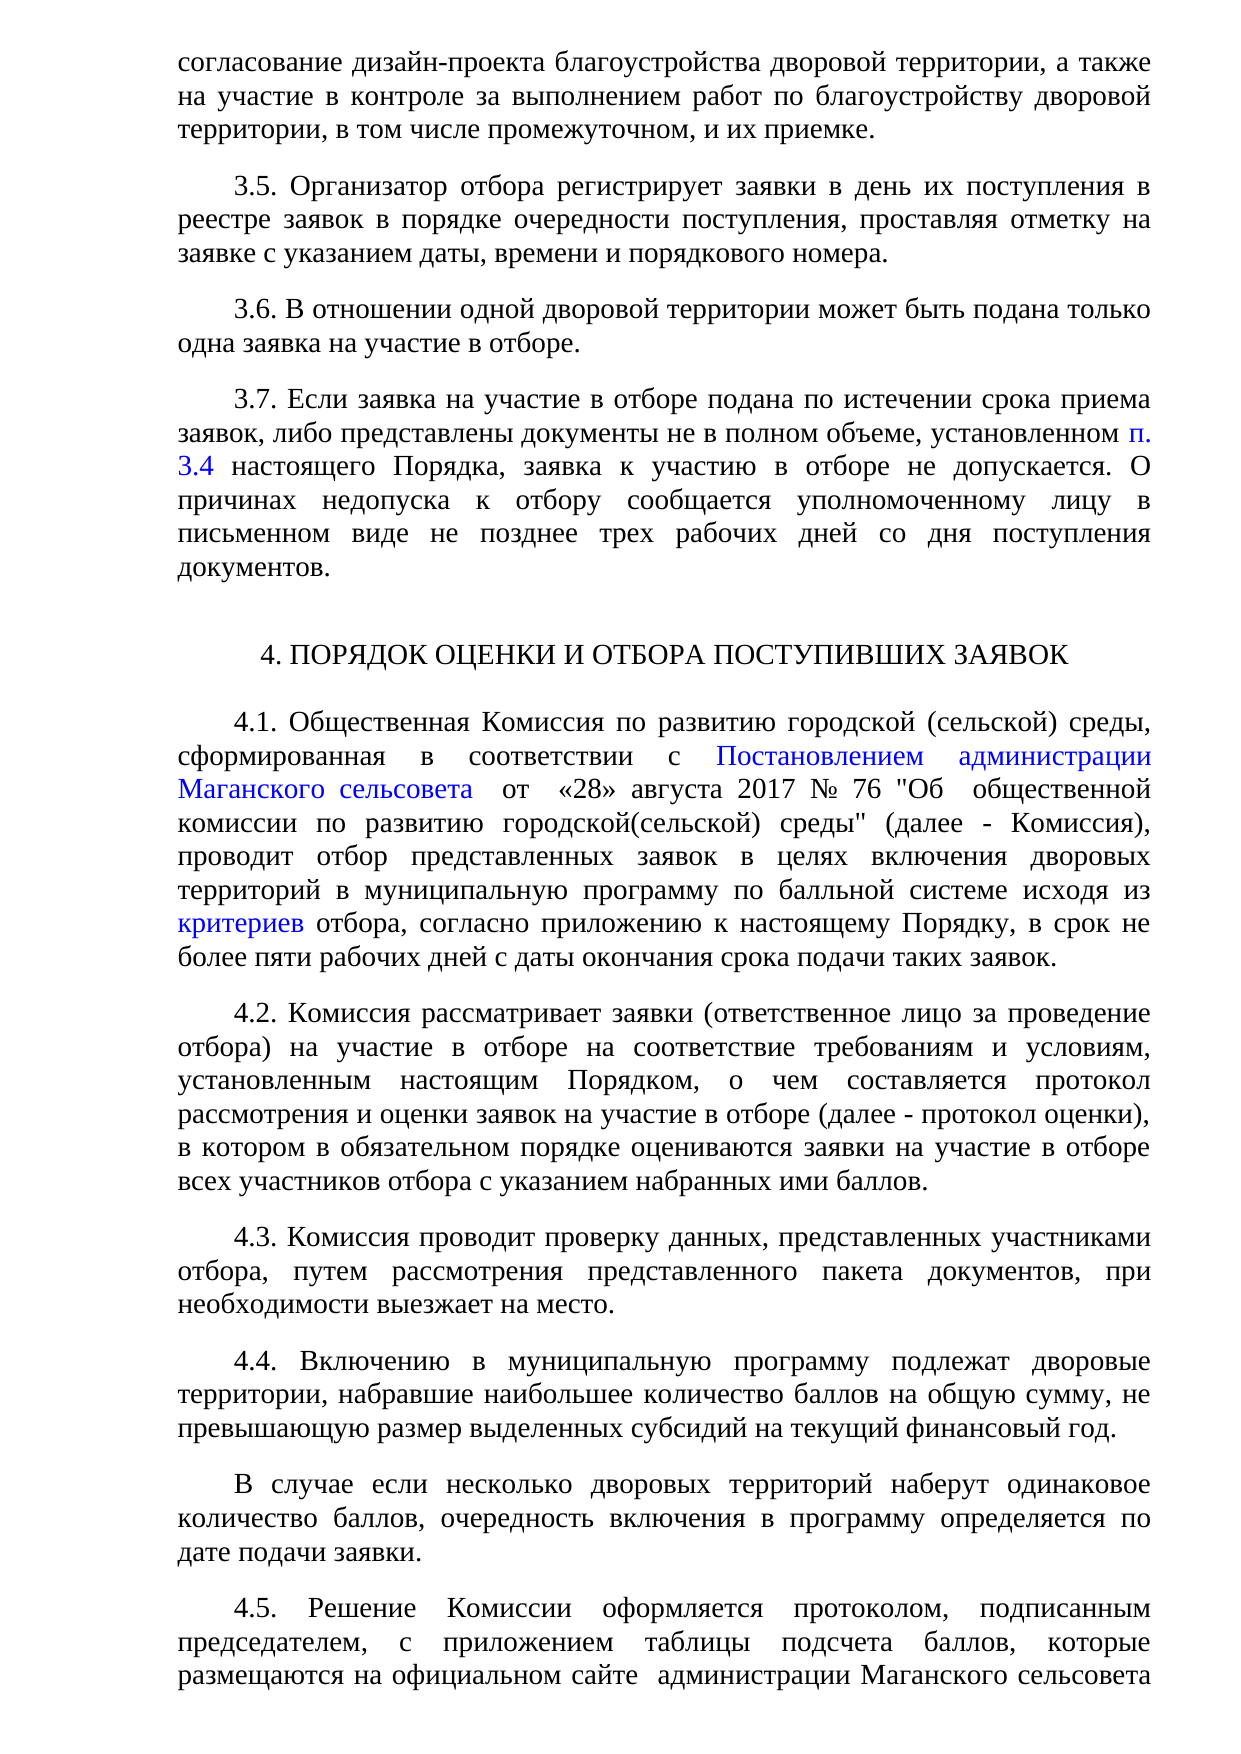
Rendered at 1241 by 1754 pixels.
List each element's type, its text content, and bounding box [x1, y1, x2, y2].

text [177, 1590, 1152, 1691]
text 3.6. В отношении одной дворовой территории может быть подана только одна заявка на участие в отборе. [177, 291, 1152, 358]
text 3.7. Если заявка на участие в отборе подана по истечении срока приема заявок, либо представлены документы не в полном объеме, установленном п. 3.4 настоящего Порядка, заявка к участию в отборе не допускается. О причинах недопуска к отбору сообщается уполномоченному лицу в письменном виде не позднее трех рабочих дней со дня поступления документов. [177, 381, 1152, 583]
text 4.3. Комиссия проводит проверку данных, представленных участниками отбора, путем рассмотрения представленного пакета документов, при необходимости выезжает на место. [177, 1219, 1152, 1320]
text 4.4. Включению в муниципальную программу подлежат дворовые территории, набравшие наибольшее количество баллов на общую сумму, не превышающую размер выделенных субсидий на текущий финансовый год. [177, 1343, 1152, 1444]
text В случае если несколько дворовых территорий наберут одинаковое количество баллов, очередность включения в программу определяется по дате подачи заявки. [177, 1467, 1152, 1567]
text 4.2. Комиссия рассматривает заявки (ответственное лицо за проведение отбора) на участие в отборе на соответствие требованиям и условиям, установленным настоящим Порядком, о чем составляется протокол рассмотрения и оценки заявок на участие в отборе (далее - протокол оценки), в котором в обязательном порядке оцениваются заявки на участие в отборе всех участников отбора с указанием набранных ими баллов. [177, 995, 1152, 1197]
text 4.1. Общественная Комиссия по развитию городской (сельской) среды, сформированная в соответствии с Постановлением администрации Маганского сельсовета от «28» августа 2017 № 76 "Об общественной комиссии по развитию городской(сельской) среды" (далее - Комиссия), проводит отбор представленных заявок в целях включения дворовых территорий в муниципальную программу по балльной системе исходя из критериев отбора, согласно приложению к настоящему Порядку, в срок не более пяти рабочих дней с даты окончания срока подачи таких заявок. [177, 704, 1152, 972]
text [177, 44, 1152, 145]
text 3.5. Организатор отбора регистрирует заявки в день их поступления в реестре заявок в порядке очередности поступления, проставляя отметку на заявке с указанием даты, времени и порядкового номера. [177, 168, 1152, 268]
text 4. ПОРЯДОК ОЦЕНКИ И ОТБОРА ПОСТУПИВШИХ ЗАЯВОК [177, 637, 1152, 671]
